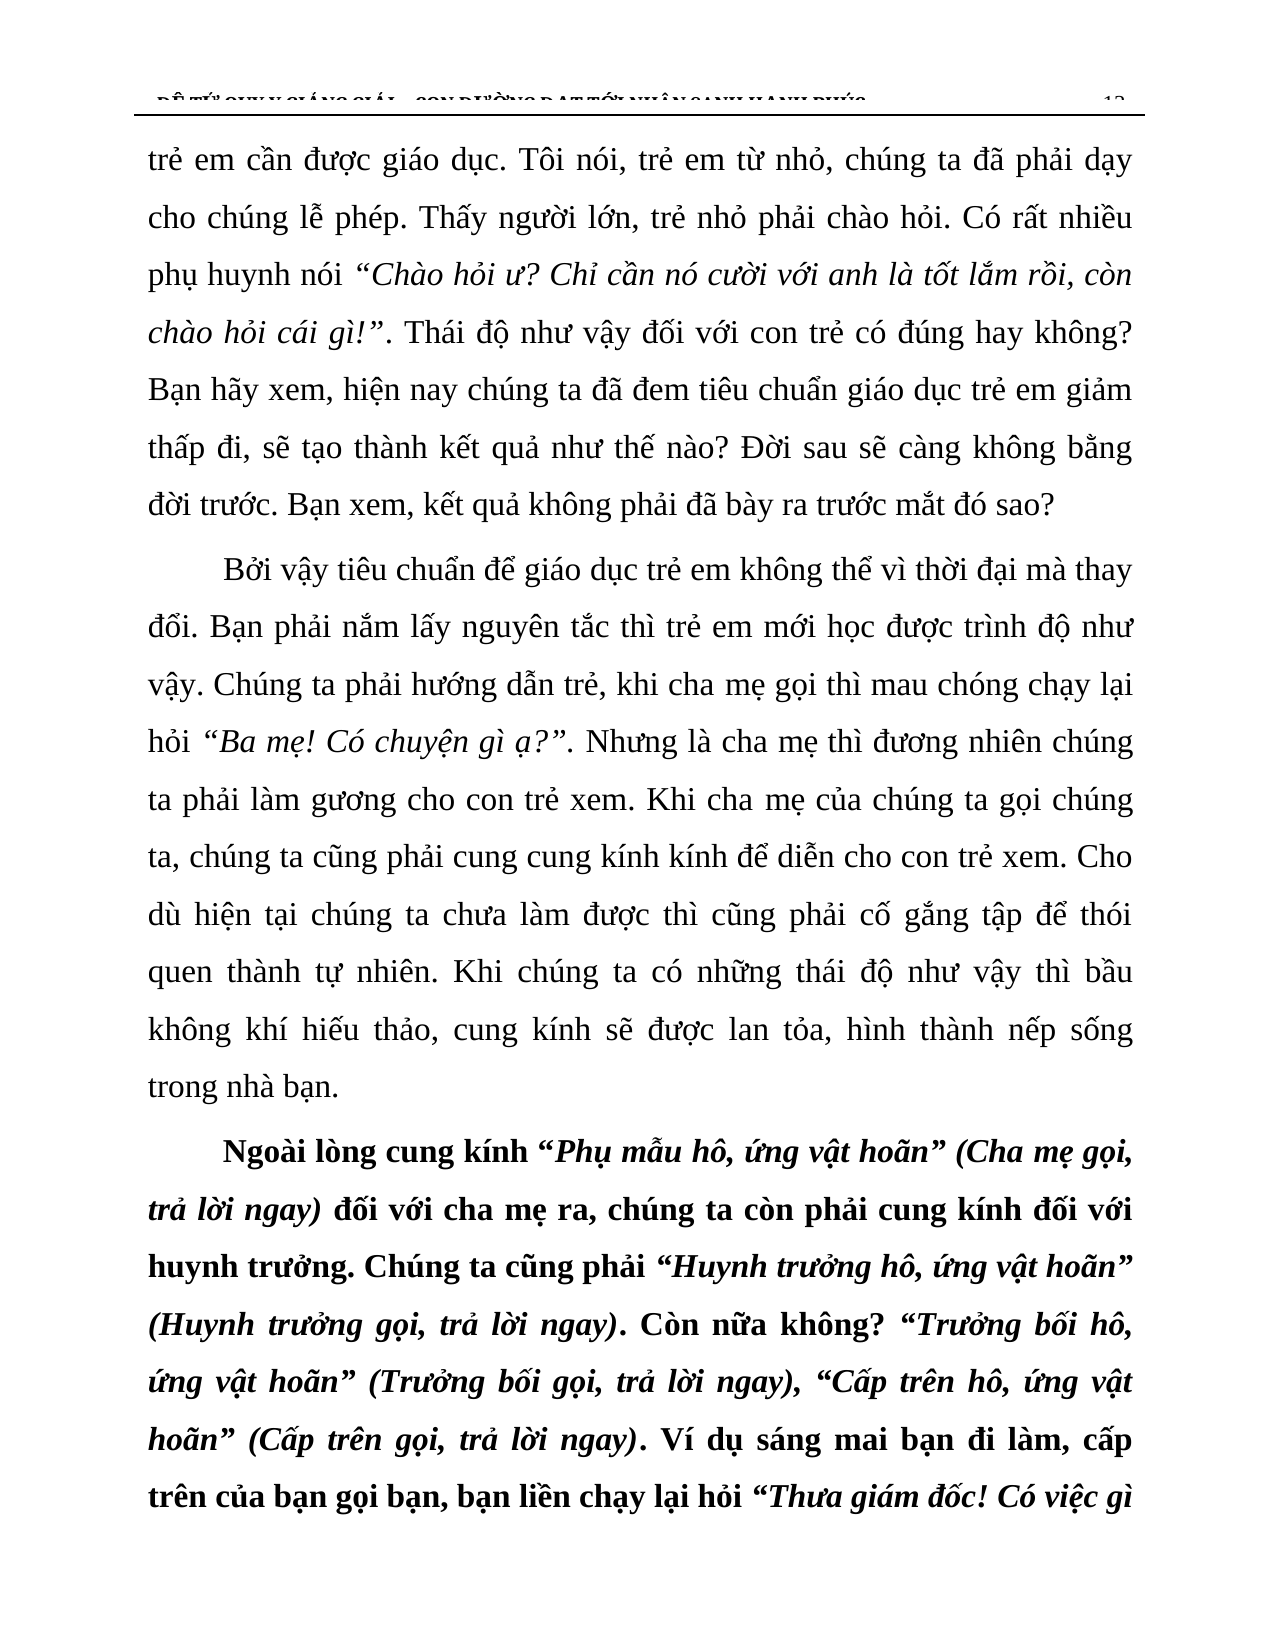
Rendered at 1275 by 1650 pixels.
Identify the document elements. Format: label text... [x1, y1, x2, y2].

text trẻ em cần được giáo dục. Tôi nói, trẻ em từ nhỏ, chúng ta đã phải dạy cho chúng lễ phép. Thấy người lớn, trẻ nhỏ phải chào hỏi. Có rất nhiều phụ huynh nói “Chào hỏi ư? Chỉ cần nó cười với anh là tốt lắm rồi, còn chào hỏi cái gì!”. Thái độ như vậy đối với con trẻ có đúng hay không? Bạn hãy xem, hiện nay chúng ta đã đem tiêu chuẩn giáo dục trẻ em giảm thấp đi, sẽ tạo thành kết quả như thế nào? Đời sau sẽ càng không bằng đời trước. Bạn xem, kết quả không phải đã bày ra trước mắt đó sao? [148, 139, 1134, 523]
text Ngoài lòng cung kính “Phụ mẫu hô, ứng vật hoãn” (Cha mẹ gọi, trả lời ngay) đối với cha mẹ ra, chúng ta còn phải cung kính đối với huynh trưởng. Chúng ta cũng phải “Huynh trưởng hô, ứng vật hoãn” (Huynh trưởng gọi, trả lời ngay). Còn nữa không? “Trưởng bối hô, ứng vật hoãn” (Trưởng bối gọi, trả lời ngay), “Cấp trên hô, ứng vật hoãn” (Cấp trên gọi, trả lời ngay). Ví dụ sáng mai bạn đi làm, cấp trên của bạn gọi bạn, bạn liền chạy lại hỏi “Thưa giám đốc! Có việc gì [148, 1132, 1133, 1515]
text Bởi vậy tiêu chuẩn để giáo dục trẻ em không thể vì thời đại mà thay đổi. Bạn phải nắm lấy nguyên tắc thì trẻ em mới học được trình độ như vậy. Chúng ta phải hướng dẫn trẻ, khi cha mẹ gọi thì mau chóng chạy lại hỏi “Ba mẹ! Có chuyện gì ạ?”. Nhưng là cha mẹ thì đương nhiên chúng ta phải làm gương cho con trẻ xem. Khi cha mẹ của chúng ta gọi chúng ta, chúng ta cũng phải cung cung kính kính để diễn cho con trẻ xem. Cho dù hiện tại chúng ta chưa làm được thì cũng phải cố gắng tập để thói quen thành tự nhiên. Khi chúng ta có những thái độ như vậy thì bầu không khí hiếu thảo, cung kính sẽ được lan tỏa, hình thành nếp sống trong nhà bạn. [148, 549, 1134, 1105]
